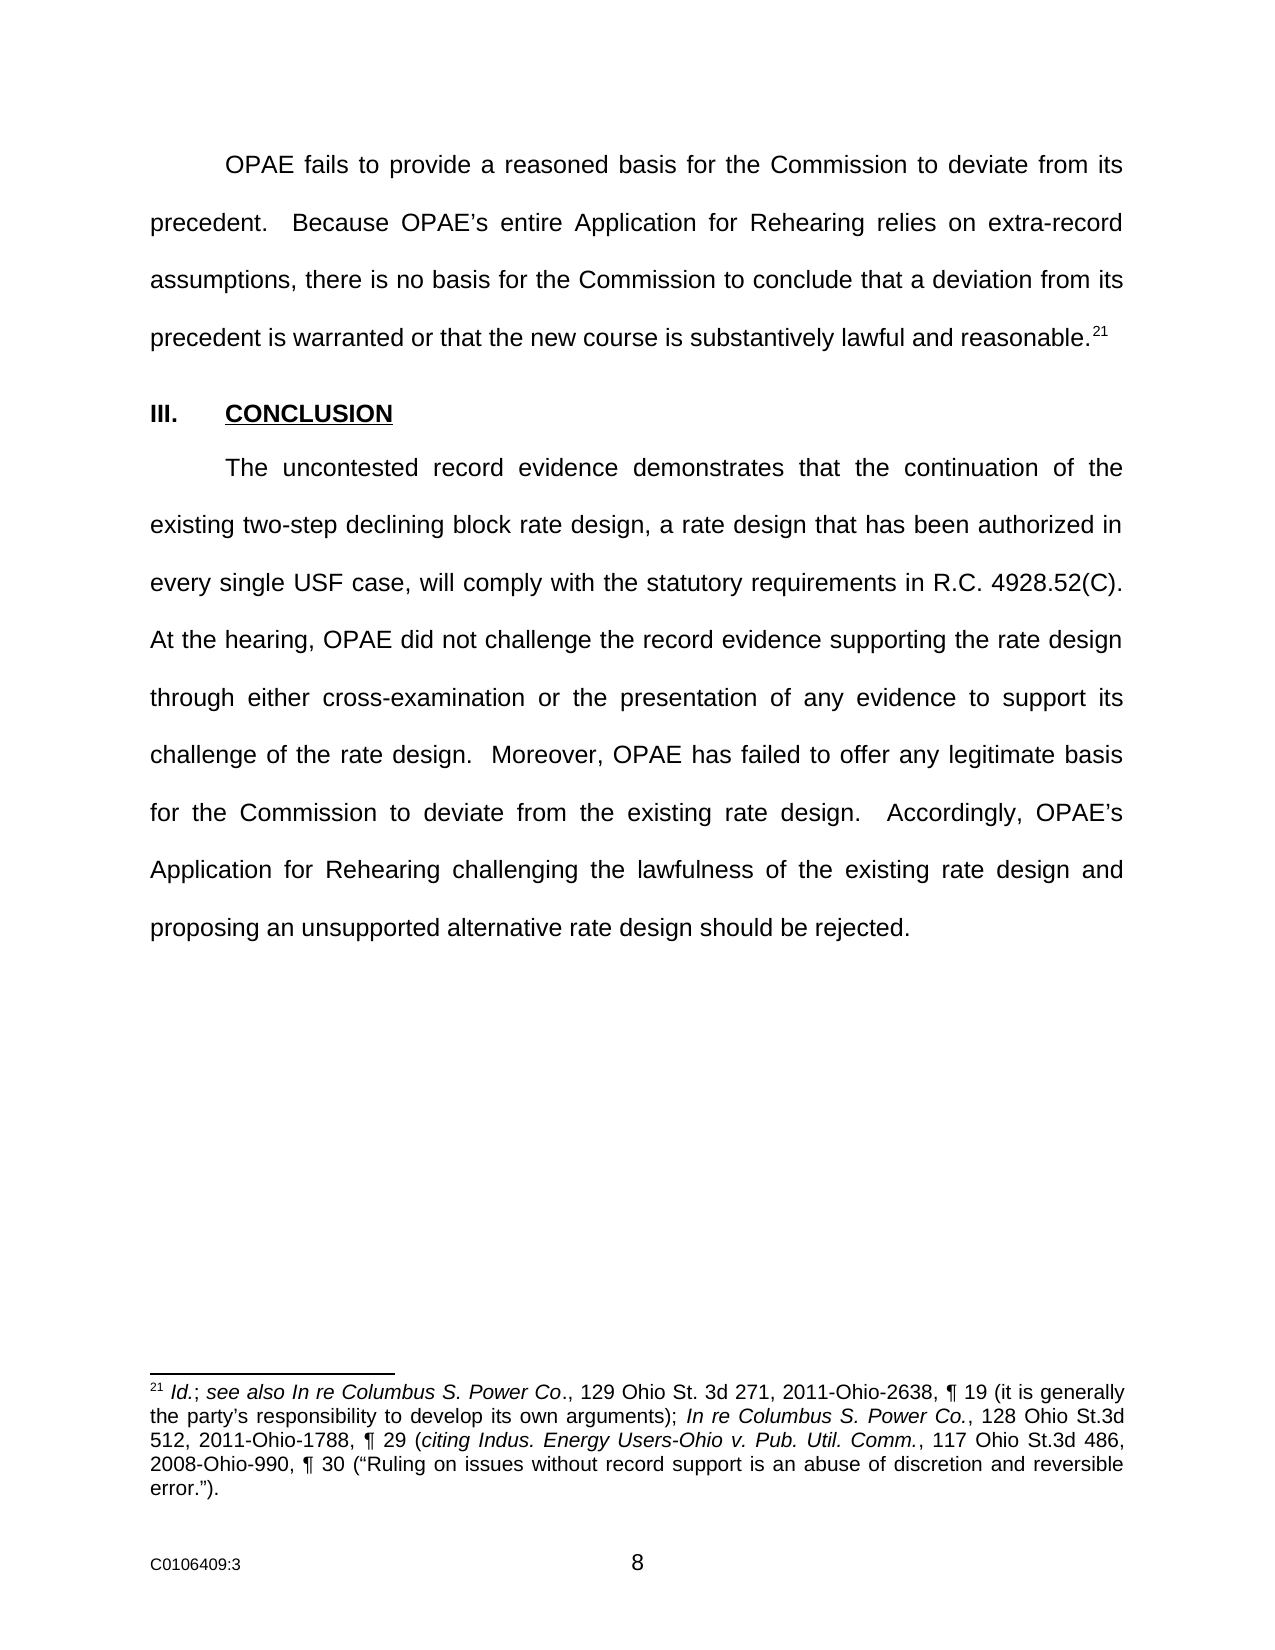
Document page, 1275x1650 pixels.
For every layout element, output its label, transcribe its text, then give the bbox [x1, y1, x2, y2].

text The uncontested record evidence demonstrates that the continuation of the existing two-step declining block rate design, a rate design that has been authorized in every single USF case, will comply with the statutory requirements in R.C. 4928.52(C). At the hearing, OPAE did not challenge the record evidence supporting the rate design through either cross-examination or the presentation of any evidence to support its challenge of the rate design. Moreover, OPAE has failed to offer any legitimate basis for the Commission to deviate from the existing rate design. Accordingly, OPAE’s Application for Rehearing challenging the lawfulness of the existing rate design and proposing an unsupported alternative rate design should be rejected. [150, 452, 1125, 941]
subtitle Conclusion [150, 399, 1125, 427]
text OPAE fails to provide a reasoned basis for the Commission to deviate from its precedent. Because OPAE’s entire Application for Rehearing relies on extra-record assumptions, there is no basis for the Commission to conclude that a deviation from its precedent is warranted or that the new course is substantively lawful and reasonable. [150, 150, 1125, 351]
